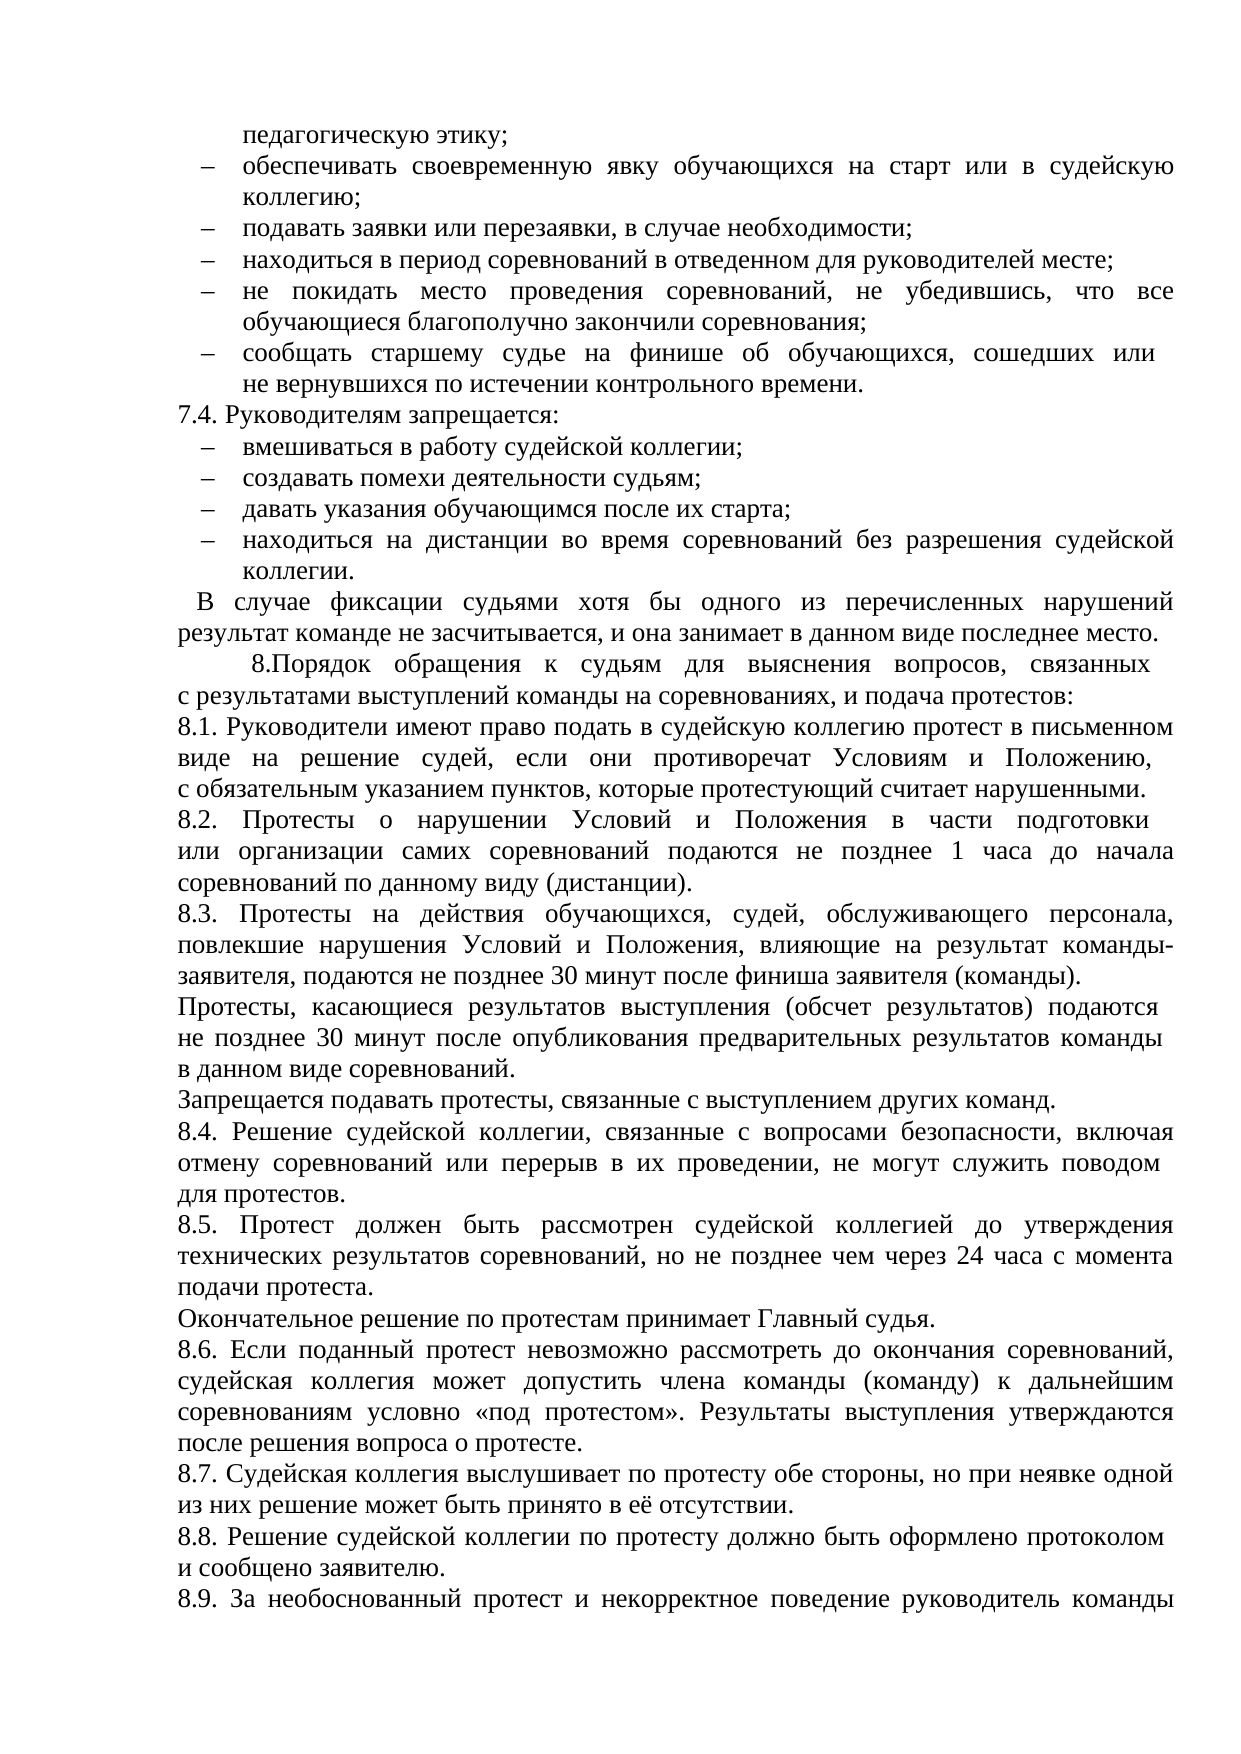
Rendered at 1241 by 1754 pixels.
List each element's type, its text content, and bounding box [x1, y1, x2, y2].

text В случае фиксации судьями хотя бы одного из перечисленных нарушений результат команде не засчитывается, и она занимает в данном виде последнее место. [177, 585, 1175, 648]
text Протесты, касающиеся результатов выступления (обсчет результатов) подаются не позднее 30 минут после опубликования предварительных результатов команды в данном виде соревнований. [177, 990, 1175, 1084]
text 8.7. Судейская коллегия выслушивает по протесту обе стороны, но при неявке одной из них решение может быть принято в её отсутствии. [177, 1457, 1175, 1520]
text Запрещается подавать протесты, связанные с выступлением других команд. [177, 1084, 1175, 1115]
text 8.3. Протесты на действия обучающихся, судей, обслуживающего персонала, повлекшие нарушения Условий и Положения, влияющие на результат команды-заявителя, подаются не позднее 30 минут после финиша заявителя (команды). [177, 897, 1175, 990]
list находиться на дистанции во время соревнований без разрешения судейской коллегии. [201, 523, 1175, 585]
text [177, 1582, 1175, 1613]
list подавать заявки или перезаявки, в случае необходимости; [201, 212, 1175, 243]
text 8.2. Протесты о нарушении Условий и Положения в части подготовки или организации самих соревнований подаются не позднее 1 часа до начала соревнований по данному виду (дистанции). [177, 803, 1175, 897]
text 8.6. Если поданный протест невозможно рассмотреть до окончания соревнований, судейская коллегия может допустить члена команды (команду) к дальнейшим соревнованиям условно «под протестом». Результаты выступления утверждаются после решения вопроса о протесте. [177, 1333, 1175, 1457]
list вмешиваться в работу судейской коллегии; [201, 429, 1175, 461]
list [201, 118, 1175, 149]
text 8.Порядок обращения к судьям для выяснения вопросов, связанных с результатами выступлений команды на соревнованиях, и подача протестов: [177, 648, 1175, 710]
list давать указания обучающимся после их старта; [201, 492, 1175, 523]
list создавать помехи деятельности судьям; [201, 461, 1175, 492]
text 7.4. Руководителям запрещается: [177, 398, 1175, 429]
text 8.8. Решение судейской коллегии по протесту должно быть оформлено протоколом и сообщено заявителю. [177, 1520, 1175, 1582]
text 8.4. Решение судейской коллегии, связанные с вопросами безопасности, включая отмену соревнований или перерыв в их проведении, не могут служить поводом для протестов. [177, 1115, 1175, 1208]
text Окончательное решение по протестам принимает Главный судья. [177, 1302, 1175, 1333]
list находиться в период соревнований в отведенном для руководителей месте; [201, 243, 1175, 274]
text 8.1. Руководители имеют право подать в судейскую коллегию протест в письменном виде на решение судей, если они противоречат Условиям и Положению, с обязательным указанием пунктов, которые протестующий считает нарушенными. [177, 710, 1175, 803]
list сообщать старшему судье на финише об обучающихся, сошедших или не вернувшихся по истечении контрольного времени. [201, 336, 1175, 398]
list обеспечивать своевременную явку обучающихся на старт или в судейскую коллегию; [201, 149, 1175, 212]
text 8.5. Протест должен быть рассмотрен судейской коллегией до утверждения технических результатов соревнований, но не позднее чем через 24 часа с момента подачи протеста. [177, 1208, 1175, 1302]
list не покидать место проведения соревнований, не убедившись, что все обучающиеся благополучно закончили соревнования; [201, 274, 1175, 336]
